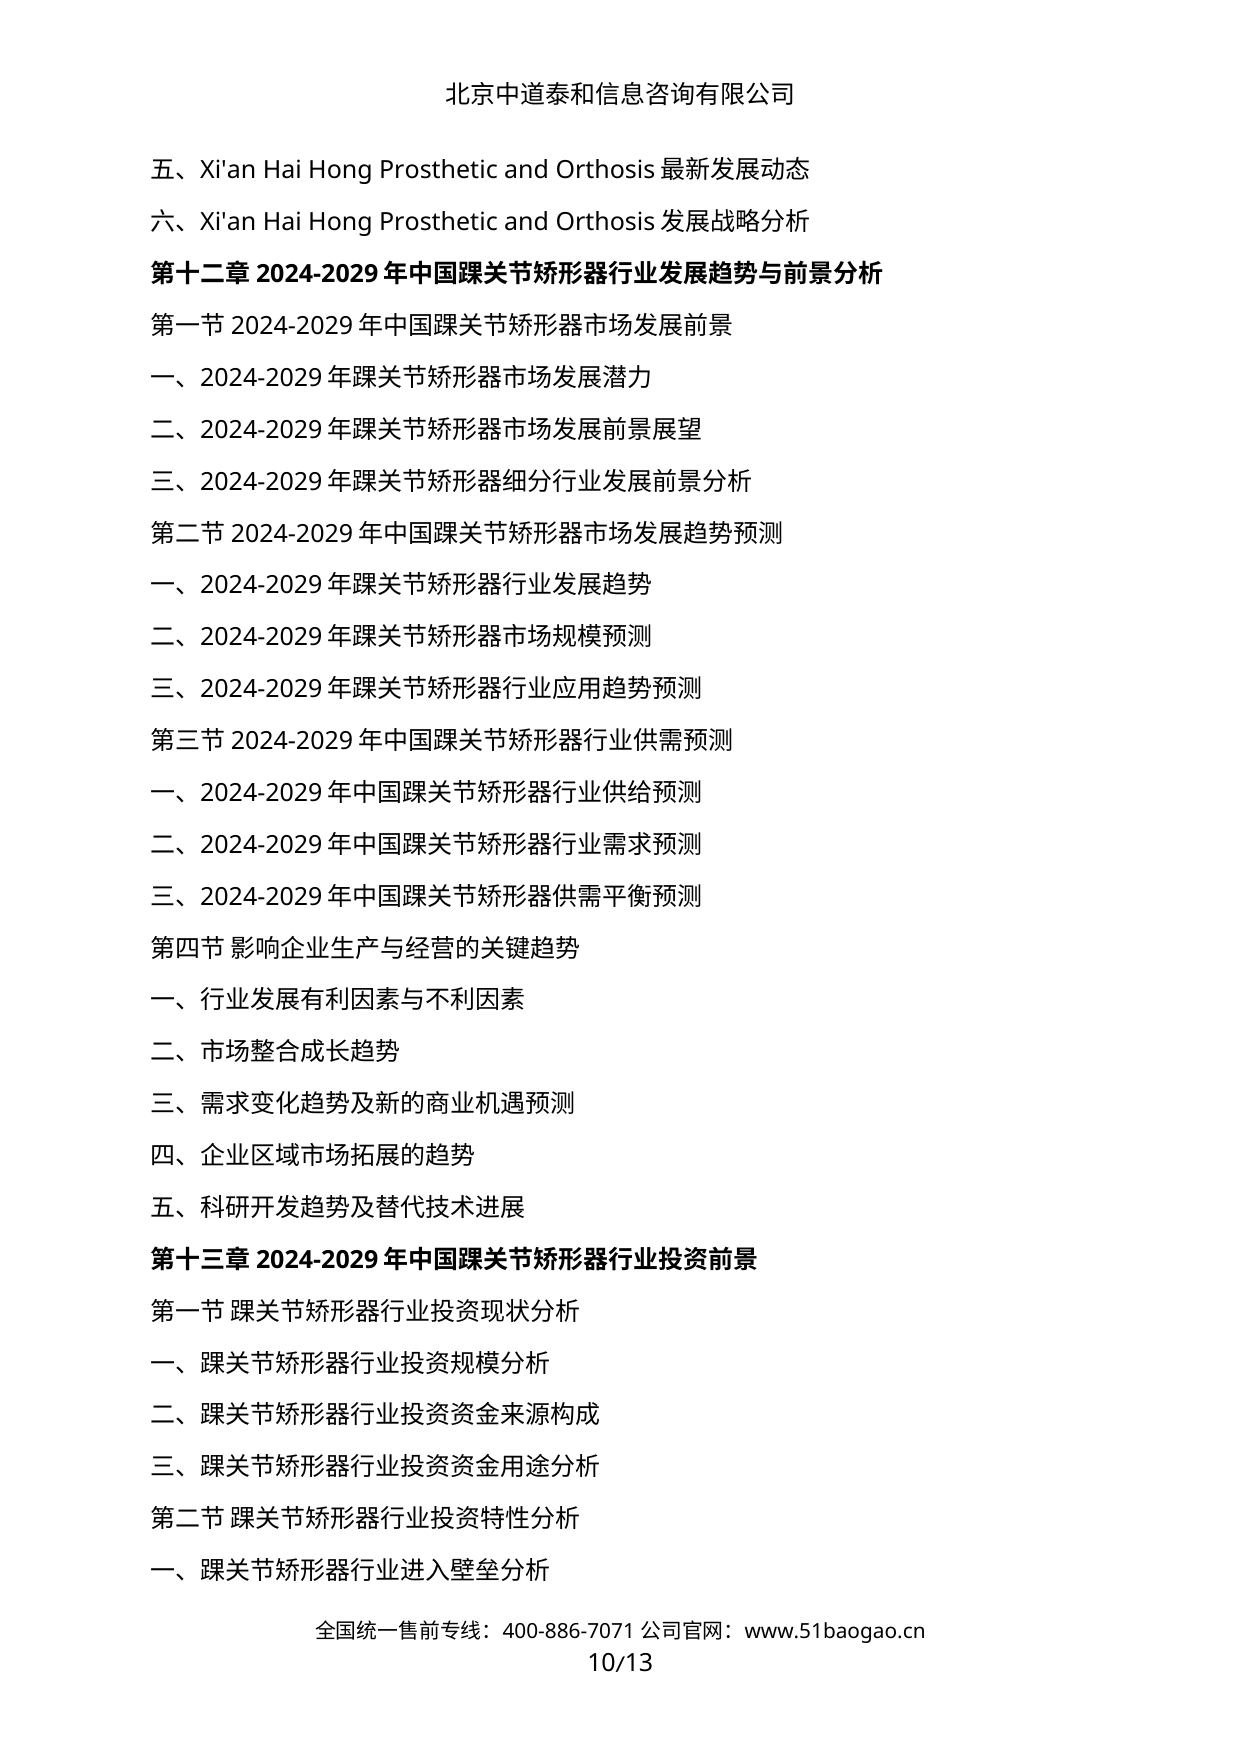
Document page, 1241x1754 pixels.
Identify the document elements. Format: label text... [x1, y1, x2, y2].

text 第四节 影响企业生产与经营的关键趋势 [150, 928, 1090, 964]
text 三、2024-2029年踝关节矫形器细分行业发展前景分析 [150, 461, 1090, 497]
text 一、行业发展有利因素与不利因素 [150, 980, 1090, 1016]
text 五、Xi'an Hai Hong Prosthetic and Orthosis最新发展动态 [150, 150, 1090, 186]
text 一、2024-2029年踝关节矫形器市场发展潜力 [150, 357, 1090, 394]
text 一、2024-2029年中国踝关节矫形器行业供给预测 [150, 772, 1090, 809]
text 第二节 踝关节矫形器行业投资特性分析 [150, 1499, 1090, 1535]
text 一、2024-2029年踝关节矫形器行业发展趋势 [150, 565, 1090, 601]
text 三、需求变化趋势及新的商业机遇预测 [150, 1084, 1090, 1120]
text 三、2024-2029年中国踝关节矫形器供需平衡预测 [150, 876, 1090, 912]
text 二、市场整合成长趋势 [150, 1032, 1090, 1068]
text 三、踝关节矫形器行业投资资金用途分析 [150, 1447, 1090, 1483]
text 三、2024-2029年踝关节矫形器行业应用趋势预测 [150, 669, 1090, 705]
text 二、2024-2029年中国踝关节矫形器行业需求预测 [150, 824, 1090, 861]
text 一、踝关节矫形器行业投资规模分析 [150, 1343, 1090, 1379]
text 第三节 2024-2029年中国踝关节矫形器行业供需预测 [150, 721, 1090, 757]
text 一、踝关节矫形器行业进入壁垒分析 [150, 1551, 1090, 1587]
text 第一节 2024-2029年中国踝关节矫形器市场发展前景 [150, 306, 1090, 342]
text 第一节 踝关节矫形器行业投资现状分析 [150, 1291, 1090, 1327]
text 第十三章 2024-2029年中国踝关节矫形器行业投资前景 [150, 1239, 1090, 1276]
text 四、企业区域市场拓展的趋势 [150, 1136, 1090, 1172]
text 第二节 2024-2029年中国踝关节矫形器市场发展趋势预测 [150, 513, 1090, 549]
text 二、2024-2029年踝关节矫形器市场发展前景展望 [150, 409, 1090, 446]
text 二、踝关节矫形器行业投资资金来源构成 [150, 1395, 1090, 1431]
text 六、Xi'an Hai Hong Prosthetic and Orthosis发展战略分析 [150, 202, 1090, 238]
text 五、科研开发趋势及替代技术进展 [150, 1187, 1090, 1224]
text 第十二章 2024-2029年中国踝关节矫形器行业发展趋势与前景分析 [150, 254, 1090, 290]
text 二、2024-2029年踝关节矫形器市场规模预测 [150, 617, 1090, 653]
